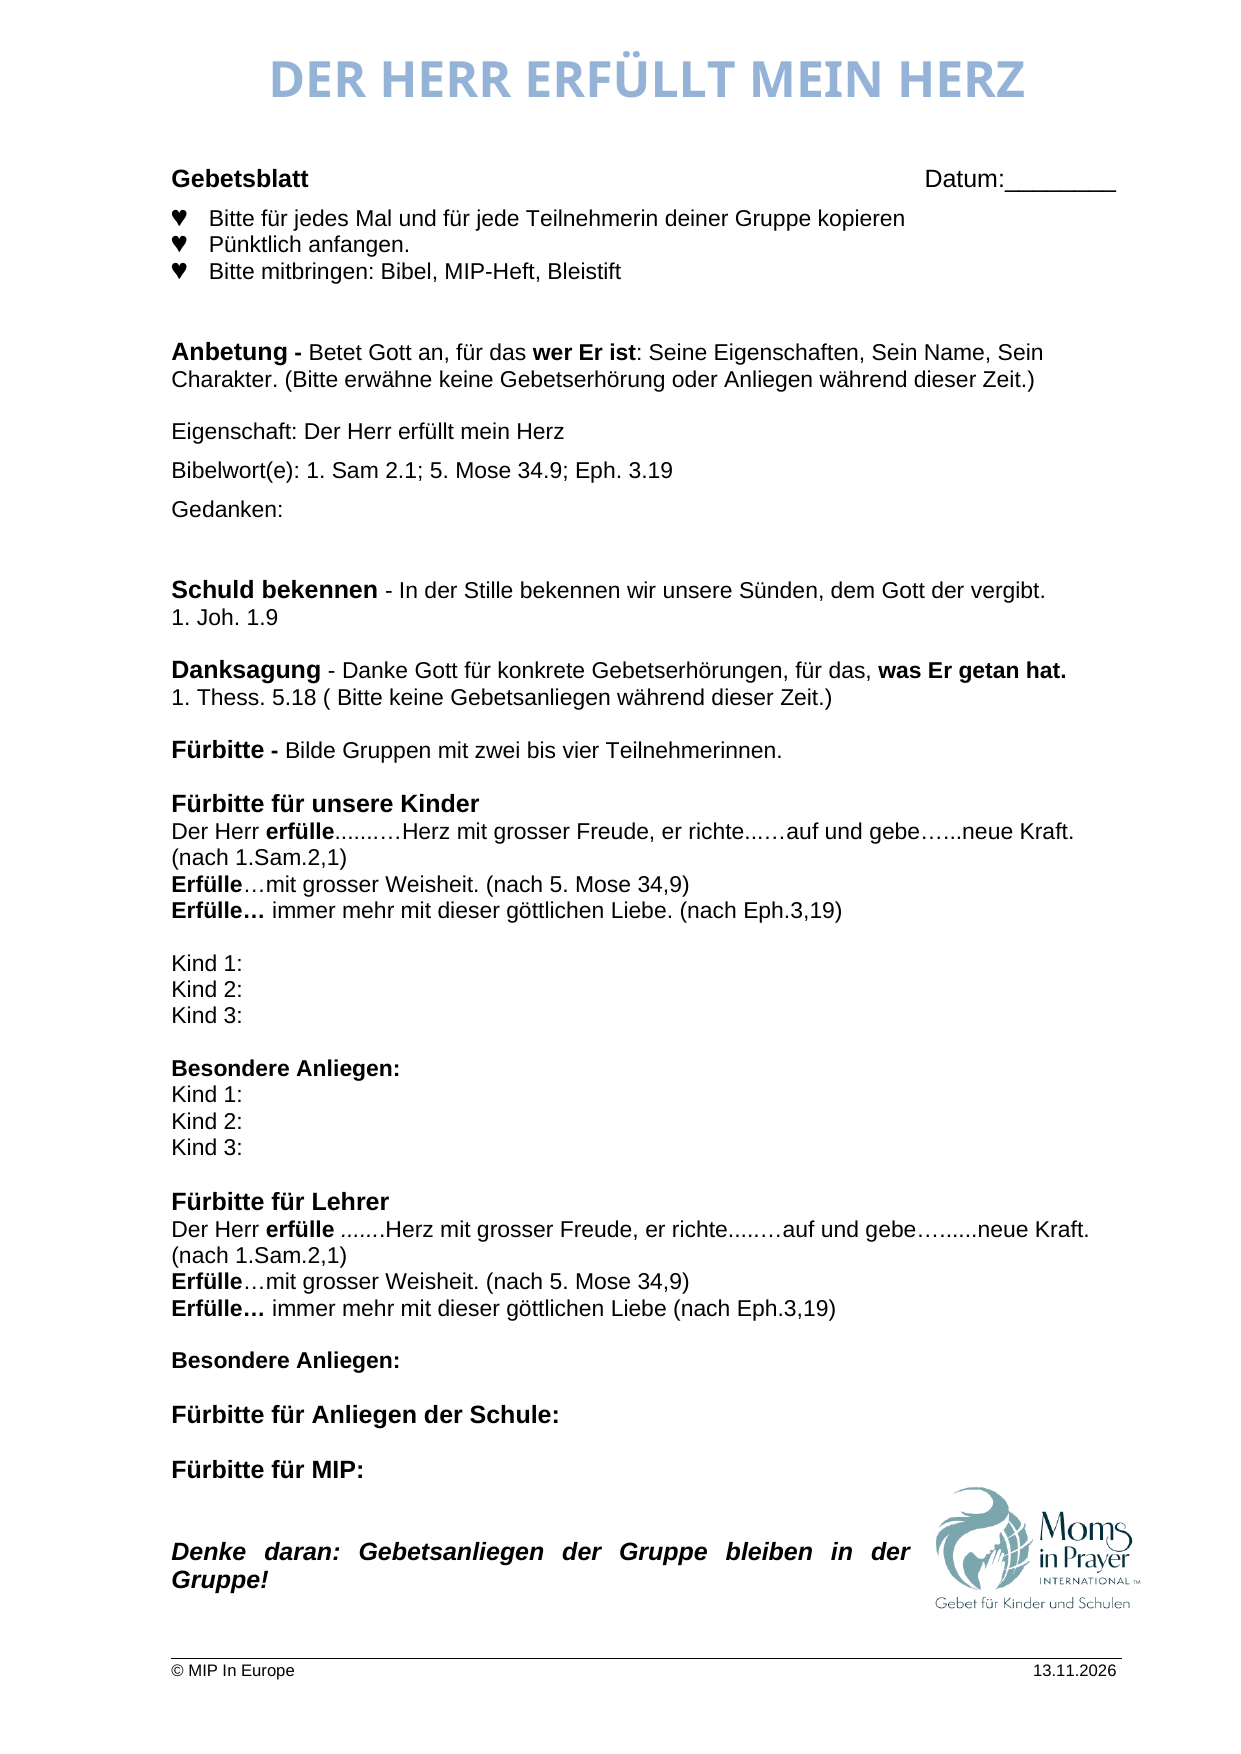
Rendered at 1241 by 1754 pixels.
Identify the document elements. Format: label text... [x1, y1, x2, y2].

text Besondere Anliegen: [171, 1347, 1122, 1374]
text Kind 1: [171, 1081, 1122, 1108]
text Bibelwort(e): 1. Sam 2.1; 5. Mose 34.9; Eph. 3.19 [171, 457, 1122, 483]
text Der Herr erfüllt mein Herz [171, 44, 1122, 112]
text Kind 3: [171, 1134, 1122, 1160]
text Erfülle… immer mehr mit dieser göttlichen Liebe. (nach Eph.3,19) [171, 897, 1122, 923]
text Der Herr erfülle .......Herz mit grosser Freude, er richte.....…auf und gebe…......neue Kraft. (nach 1.Sam.2,1) [171, 1216, 1122, 1268]
text Kind 2: [171, 976, 1122, 1002]
text Gebetsblatt Datum:________ [171, 164, 1122, 193]
text Fürbitte - Bilde Gruppen mit zwei bis vier Teilnehmerinnen. [171, 735, 1122, 764]
text Der Herr erfülle.......…Herz mit grosser Freude, er richte...…auf und gebe…...neue Kraft. (nach 1.Sam.2,1) [171, 818, 1122, 871]
text Fürbitte für Anliegen der Schule: [171, 1400, 1122, 1429]
list Bitte für jedes Mal und für jede Teilnehmerin deiner Gruppe kopieren [171, 205, 1122, 231]
picture [928, 1479, 1141, 1611]
text Kind 2: [171, 1108, 1122, 1134]
text Fürbitte für Lehrer [171, 1187, 1122, 1216]
text Fürbitte für unsere Kinder [171, 789, 1122, 818]
text Anbetung - Betet Gott an, für das wer Er ist: Seine Eigenschaften, Sein Name, Sein Charakter. (Bitte erwähne keine Gebetserhörung oder Anliegen während dieser Zeit.) [171, 337, 1122, 392]
text Kind 1: [171, 949, 1122, 976]
text Fürbitte für MIP: [171, 1455, 1122, 1484]
list Bitte mitbringen: Bibel, MIP-Heft, Bleistift [171, 258, 1122, 284]
text Besondere Anliegen: [171, 1055, 1122, 1081]
list Pünktlich anfangen. [171, 231, 1122, 258]
text Eigenschaft: Der Herr erfüllt mein Herz [171, 418, 1122, 445]
text Erfülle…mit grosser Weisheit. (nach 5. Mose 34,9) [171, 871, 1122, 897]
text Schuld bekennen - In der Stille bekennen wir unsere Sünden, dem Gott der vergibt. 1. Joh. 1.9 [171, 575, 1122, 630]
text Denke daran: Gebetsanliegen der Gruppe bleiben in der Gruppe! [171, 1537, 949, 1594]
text Gedanken: [171, 496, 1122, 522]
text Danksagung - Danke Gott für konkrete Gebetserhörungen, für das, was Er getan hat. 1. Thess. 5.18 ( Bitte keine Gebetsanliegen während dieser Zeit.) [171, 655, 1122, 710]
text Kind 3: [171, 1002, 1122, 1029]
text Erfülle… immer mehr mit dieser göttlichen Liebe (nach Eph.3,19) [171, 1294, 1122, 1321]
text Erfülle…mit grosser Weisheit. (nach 5. Mose 34,9) [171, 1268, 1122, 1294]
